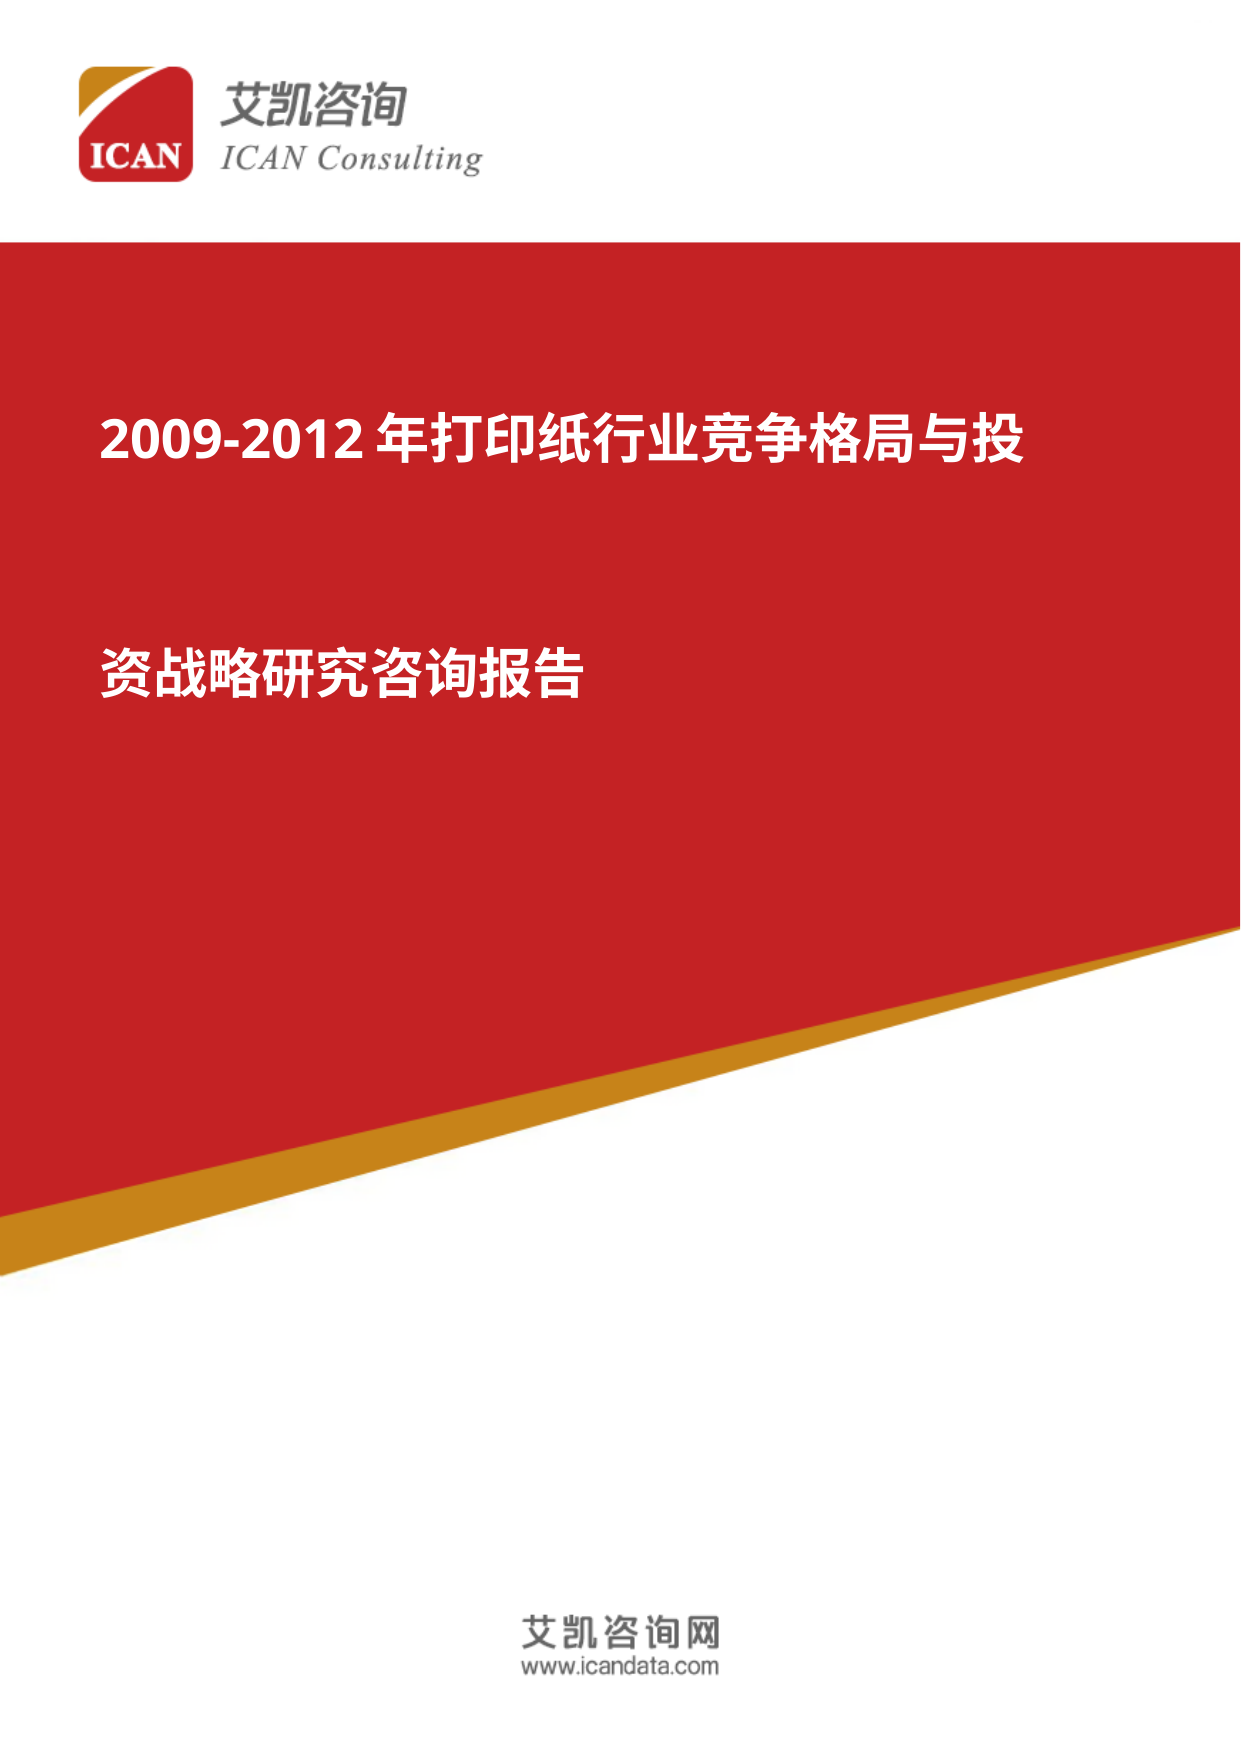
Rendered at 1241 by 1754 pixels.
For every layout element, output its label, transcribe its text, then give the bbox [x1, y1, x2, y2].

subtitle 2009-2012年打印纸行业竞争格局与投资战略研究咨询报告 [99, 386, 1053, 718]
picture [0, 5, 1241, 1754]
